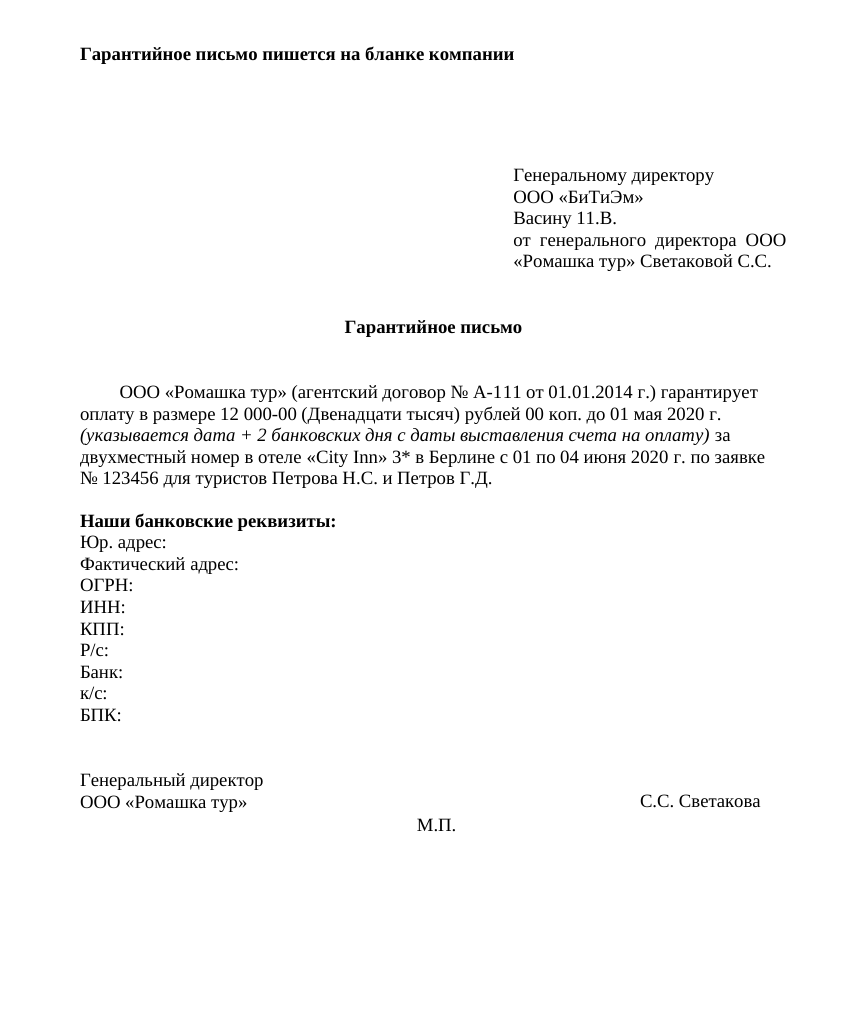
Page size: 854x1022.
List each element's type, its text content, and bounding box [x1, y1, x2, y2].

text Васину 11.В. [513, 207, 787, 229]
text Банк: [80, 661, 787, 682]
text Генеральный директор [80, 769, 787, 791]
text БПК: [80, 704, 787, 725]
text Генеральному директору [513, 164, 787, 186]
text КПП: [80, 617, 787, 639]
text Гарантийное письмо [80, 316, 787, 337]
text Гарантийное письмо пишется на бланке компании [80, 43, 787, 64]
text Юр. адрес: [80, 531, 787, 553]
text от генерального директора ООО «Ромашка тур» Светаковой С.С. [513, 229, 787, 272]
text Наши банковские реквизиты: [80, 510, 787, 531]
text к/с: [80, 682, 787, 704]
text Р/с: [80, 639, 787, 661]
text ООО «Ромашка тур» [80, 791, 787, 812]
text ООО «БиТиЭм» [513, 186, 787, 207]
text ИНН: [80, 596, 787, 617]
text ООО «Ромашка тур» (агентский договор № А-111 от 01.01.2014 г.) гарантирует оплату в размере 12 000-00 (Двенадцати тысяч) рублей 00 коп. до 01 мая 2020 г. (указывается дата + 2 банковских дня с даты выставления счета на оплату) за двухместный номер в отеле «City Inn» 3* в Берлине с 01 по 04 июня 2020 г. по заявке № 123456 для туристов Петрова Н.С. и Петров Г.Д. [80, 381, 787, 489]
text Фактический адрес: [80, 553, 787, 574]
text ОГРН: [80, 574, 787, 596]
